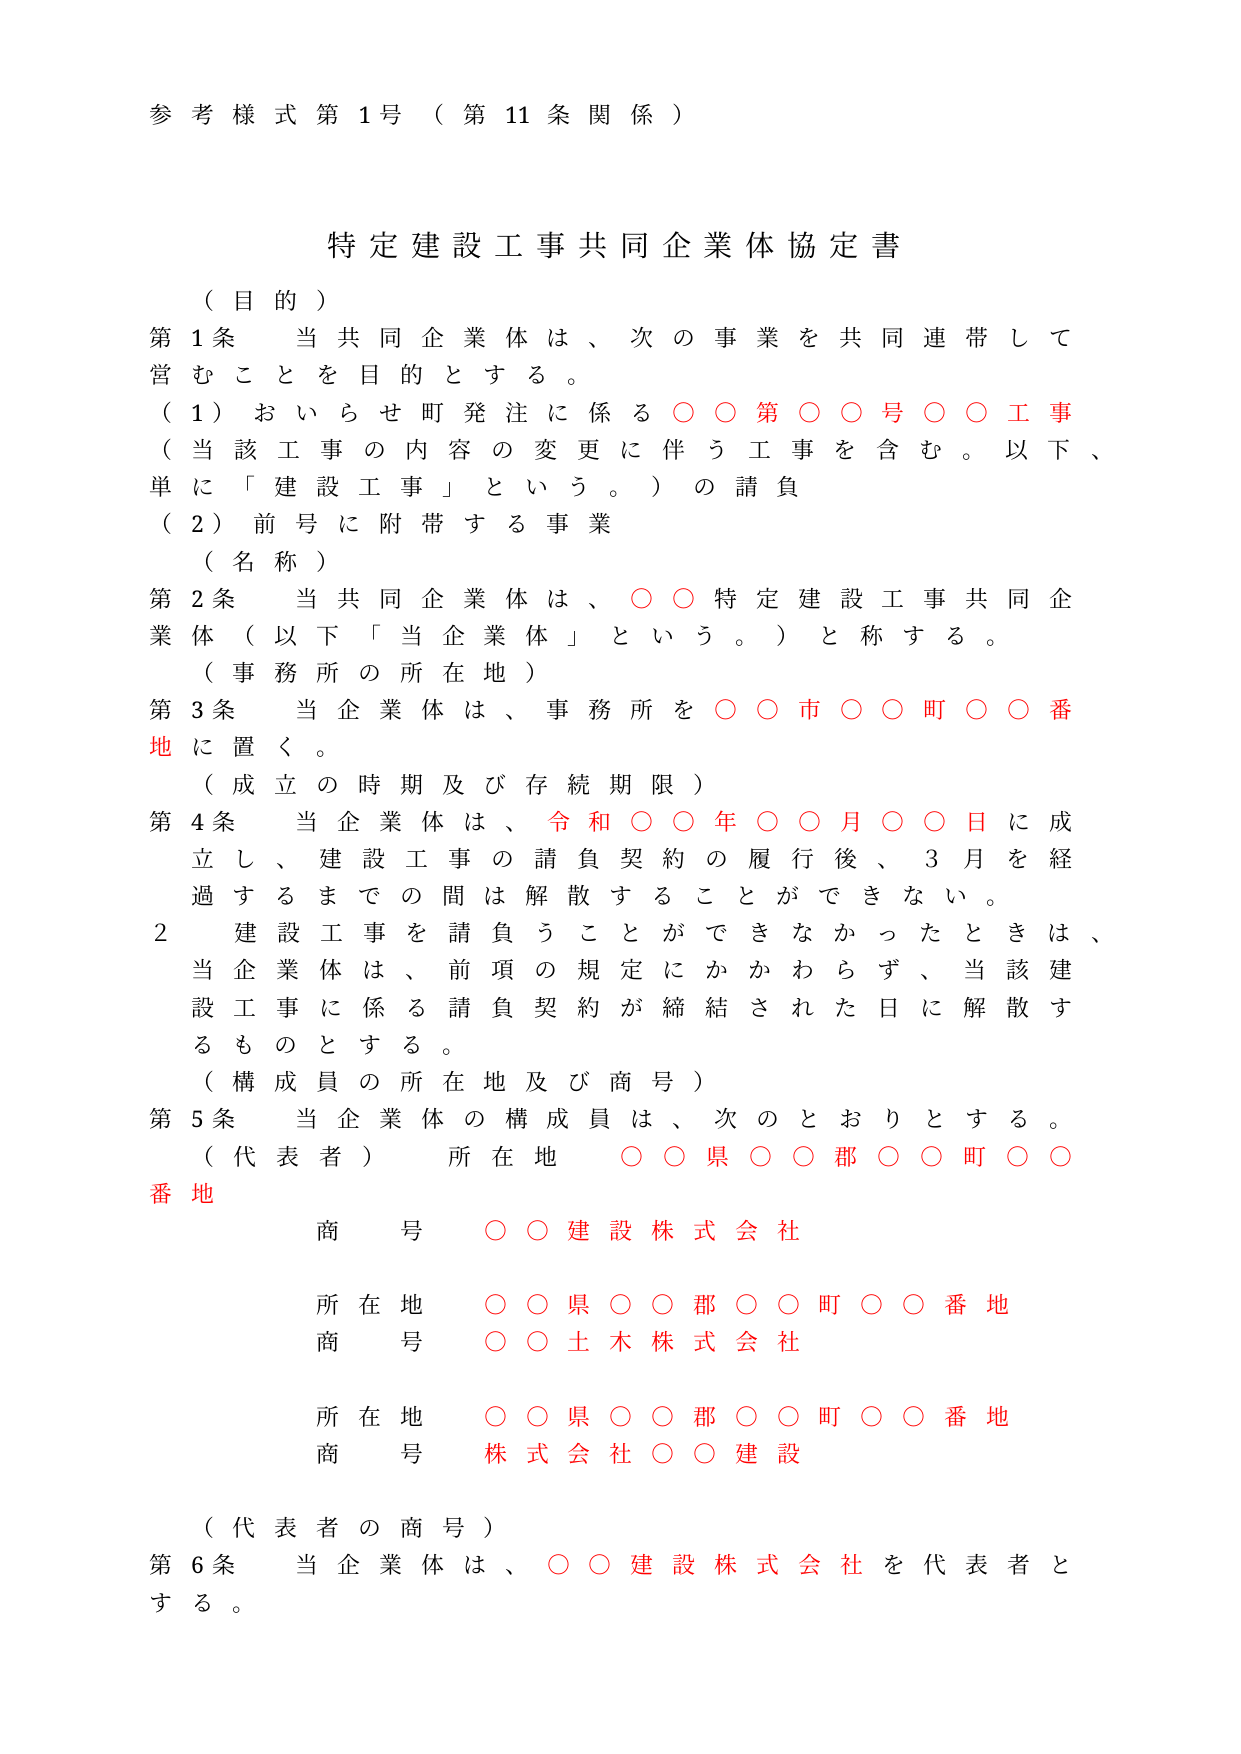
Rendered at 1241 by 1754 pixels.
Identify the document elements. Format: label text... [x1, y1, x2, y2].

text ２ 建設工事を請負うことができなかったときは、当企業体は、前項の規定にかかわらず、当該建設工事に係る請負契約が締結された日に解散するものとする。 [149, 913, 1091, 1062]
text 第1条 当共同企業体は、次の事業を共同連帯して営むことを目的とする。 [149, 318, 1091, 393]
text （成立の時期及び存続期限） [149, 764, 1091, 802]
text 所在地 ○○県○○郡○○町○○番地 [149, 1285, 1091, 1322]
text （代表者の商号） [149, 1508, 1091, 1546]
text 商 号 ○○土木株式会社 [149, 1322, 1091, 1359]
text 第2条 当共同企業体は、○○特定建設工事共同企業体（以下「当企業体」という。）と称する。 [149, 579, 1091, 653]
text （名称） [149, 541, 1091, 579]
text （目的） [149, 281, 1091, 318]
text 特定建設工事共同企業体協定書 [149, 207, 1091, 281]
text 参考様式第1号（第11条関係） [149, 95, 1091, 132]
text （事務所の所在地） [149, 653, 1091, 690]
text 第3条 当企業体は、事務所を○○市○○町○○番地に置く。 [149, 690, 1091, 764]
text 商 号 株式会社○○建設 [149, 1434, 1091, 1471]
text （2）前号に附帯する事業 [149, 504, 1091, 541]
text （1）おいらせ町発注に係る○○第○○号○○工事（当該工事の内容の変更に伴う工事を含む。以下、単に「建設工事」という。）の請負 [149, 393, 1091, 504]
text 所在地 ○○県○○郡○○町○○番地 [149, 1397, 1091, 1434]
text （代表者） 所在地 ○○県○○郡○○町○○番地 [149, 1136, 1091, 1211]
text 第6条 当企業体は、○○建設株式会社を代表者とする。 [149, 1546, 1091, 1620]
text （構成員の所在地及び商号） [149, 1062, 1091, 1099]
text 第4条 当企業体は、令和○○年○○月○○日に成立し、建設工事の請負契約の履行後、３月を経過するまでの間は解散することができない。 [149, 802, 1091, 913]
text 商 号 ○○建設株式会社 [149, 1211, 1091, 1248]
text 第5条 当企業体の構成員は、次のとおりとする。 [149, 1099, 1091, 1136]
